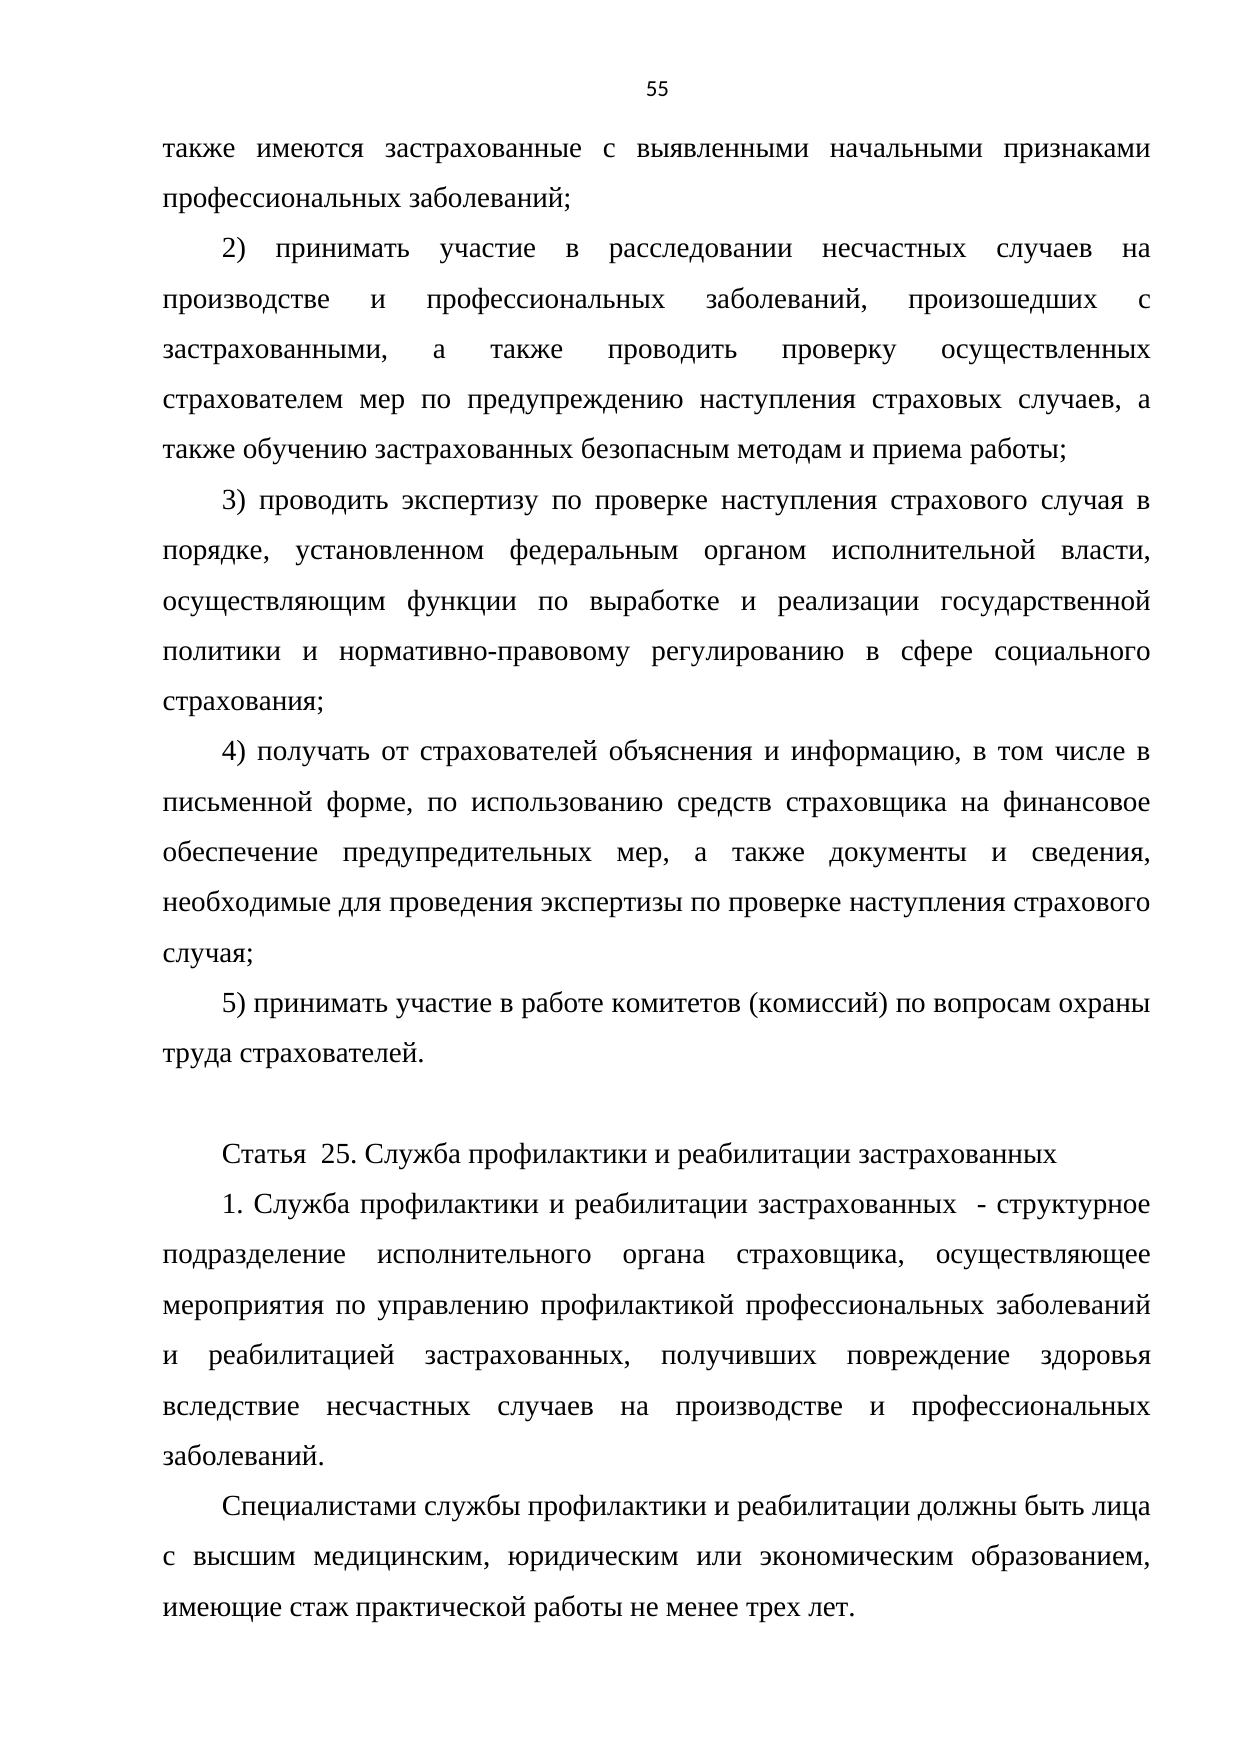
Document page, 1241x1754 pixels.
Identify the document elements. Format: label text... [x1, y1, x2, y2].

text Специалистами службы профилактики и реабилитации должны быть лица с высшим медицинским, юридическим или экономическим образованием, имеющие стаж практической работы не менее трех лет. [162, 1488, 1152, 1622]
text 2) принимать участие в расследовании несчастных случаев на производстве и профессиональных заболеваний, произошедших с застрахованными, а также проводить проверку осуществленных страхователем мер по предупреждению наступления страховых случаев, а также обучению застрахованных безопасным методам и приема работы; [162, 230, 1152, 465]
text 1. Служба профилактики и реабилитации застрахованных - структурное подразделение исполнительного органа страховщика, осуществляющее мероприятия по управлению профилактикой профессиональных заболеваний и реабилитацией застрахованных, получивших повреждение здоровья вследствие несчастных случаев на производстве и профессиональных заболеваний. [162, 1186, 1152, 1471]
text 3) проводить экспертизу по проверке наступления страхового случая в порядке, установленном федеральным органом исполнительной власти, осуществляющим функции по выработке и реализации государственной политики и нормативно-правовому регулированию в сфере социального страхования; [162, 482, 1152, 717]
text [162, 130, 1152, 214]
text Статья 25. Служба профилактики и реабилитации застрахованных [162, 1136, 1152, 1169]
text 4) получать от страхователей объяснения и информацию, в том числе в письменной форме, по использованию средств страховщика на финансовое обеспечение предупредительных мер, а также документы и сведения, необходимые для проведения экспертизы по проверке наступления страхового случая; [162, 733, 1152, 968]
text 5) принимать участие в работе комитетов (комиссий) по вопросам охраны труда страхователей. [162, 985, 1152, 1069]
